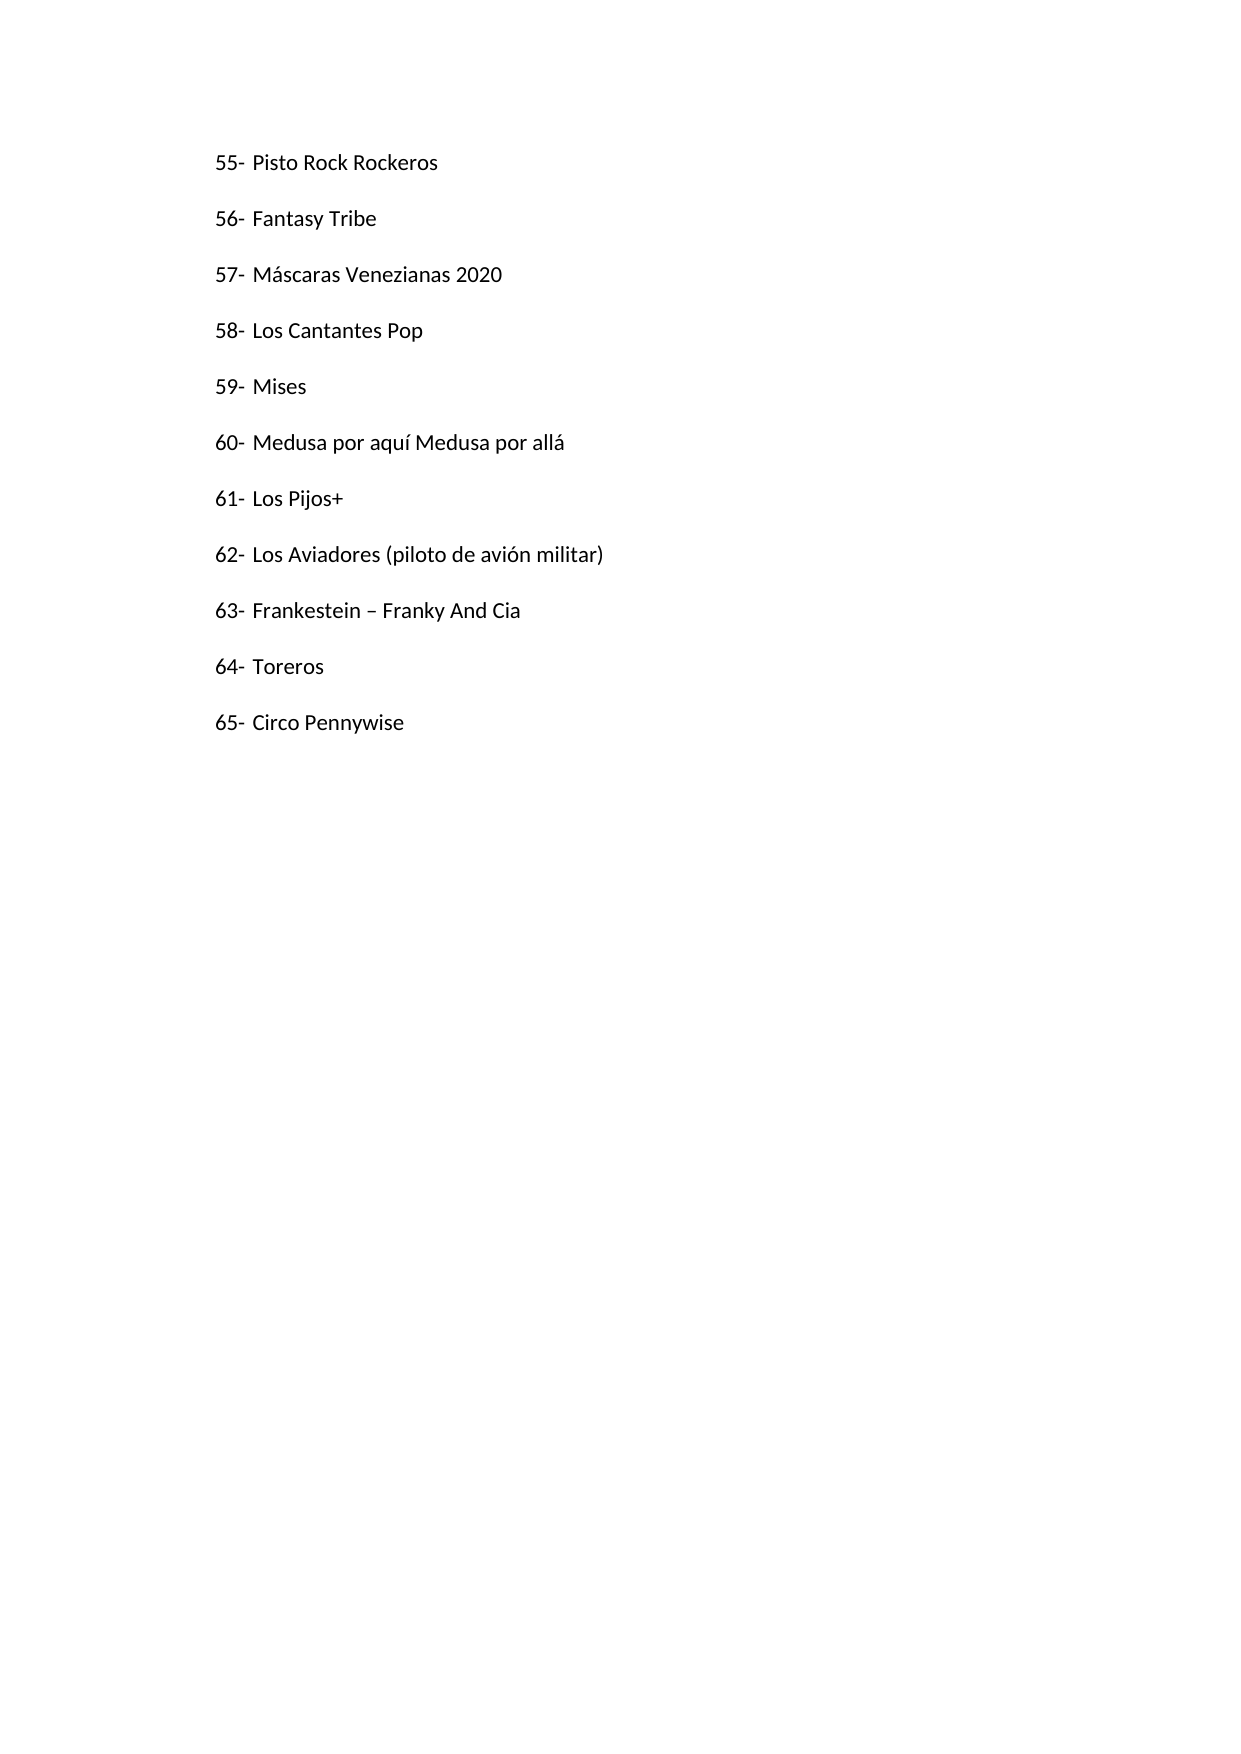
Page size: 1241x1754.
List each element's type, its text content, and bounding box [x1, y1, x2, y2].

list Pisto Rock Rockeros [215, 148, 1063, 176]
list Circo Pennywise [215, 708, 1063, 736]
list Los Aviadores (piloto de avión militar) [215, 540, 1063, 568]
list Frankestein – Franky And Cia [215, 596, 1063, 624]
list Los Cantantes Pop [215, 316, 1063, 344]
list Los Pijos+ [215, 484, 1063, 512]
list Máscaras Venezianas 2020 [215, 260, 1063, 288]
list Medusa por aquí Medusa por allá [215, 428, 1063, 456]
list Mises [215, 372, 1063, 400]
list Fantasy Tribe [215, 204, 1063, 232]
list Toreros [215, 652, 1063, 680]
